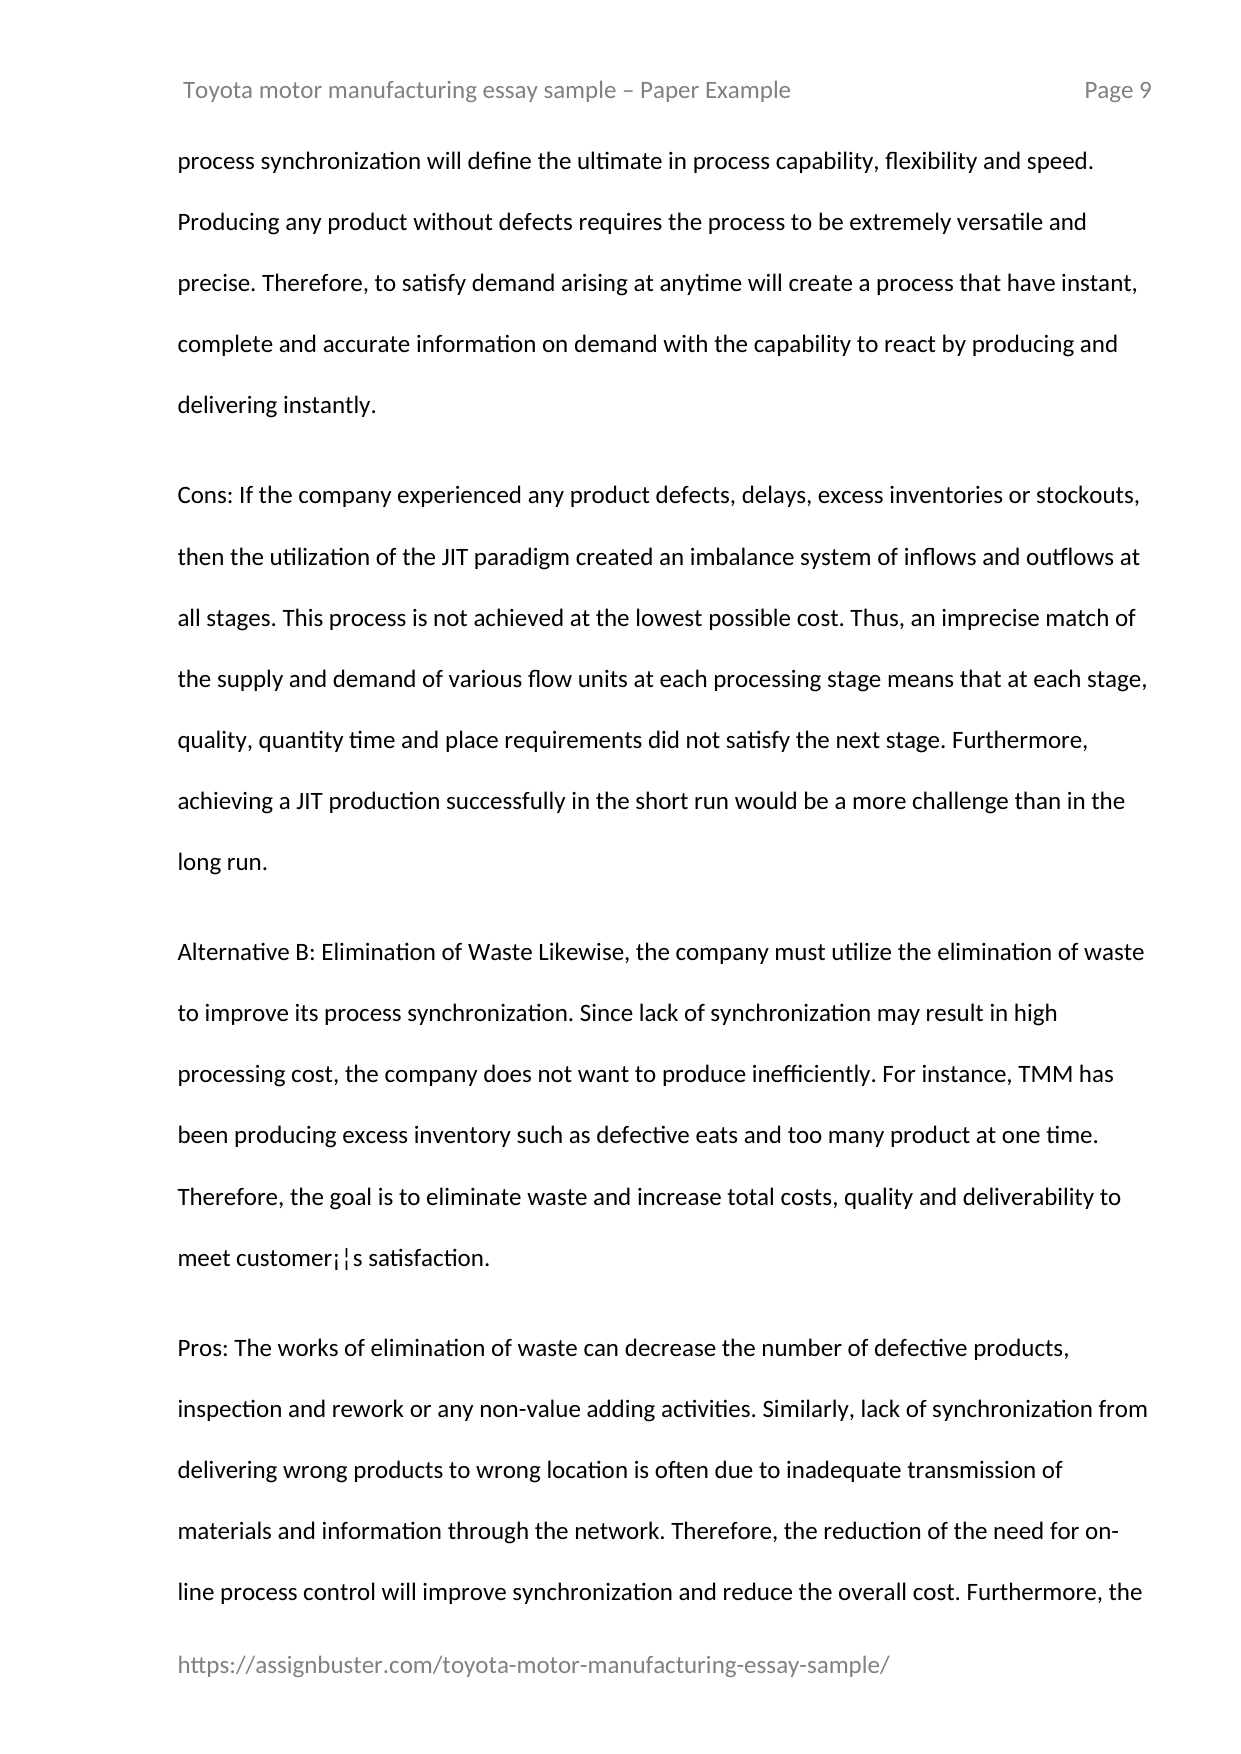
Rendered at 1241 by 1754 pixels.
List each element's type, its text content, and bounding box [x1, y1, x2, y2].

text Cons: If the company experienced any product defects, delays, excess inventories or stockouts, then the utilization of the JIT paradigm created an imbalance system of inflows and outflows at all stages. This process is not achieved at the lowest possible cost. Thus, an imprecise match of the supply and demand of various flow units at each processing stage means that at each stage, quality, quantity time and place requirements did not satisfy the next stage. Furthermore, achieving a JIT production successfully in the short run would be a more challenge than in the long run. [177, 480, 1152, 876]
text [177, 145, 1152, 420]
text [177, 1332, 1152, 1607]
text Alternative B: Elimination of Waste Likewise, the company must utilize the elimination of waste to improve its process synchronization. Since lack of synchronization may result in high processing cost, the company does not want to produce inefficiently. For instance, TMM has been producing excess inventory such as defective eats and too many product at one time. Therefore, the goal is to eliminate waste and increase total costs, quality and deliverability to meet customer¡¦s satisfaction. [177, 936, 1152, 1272]
